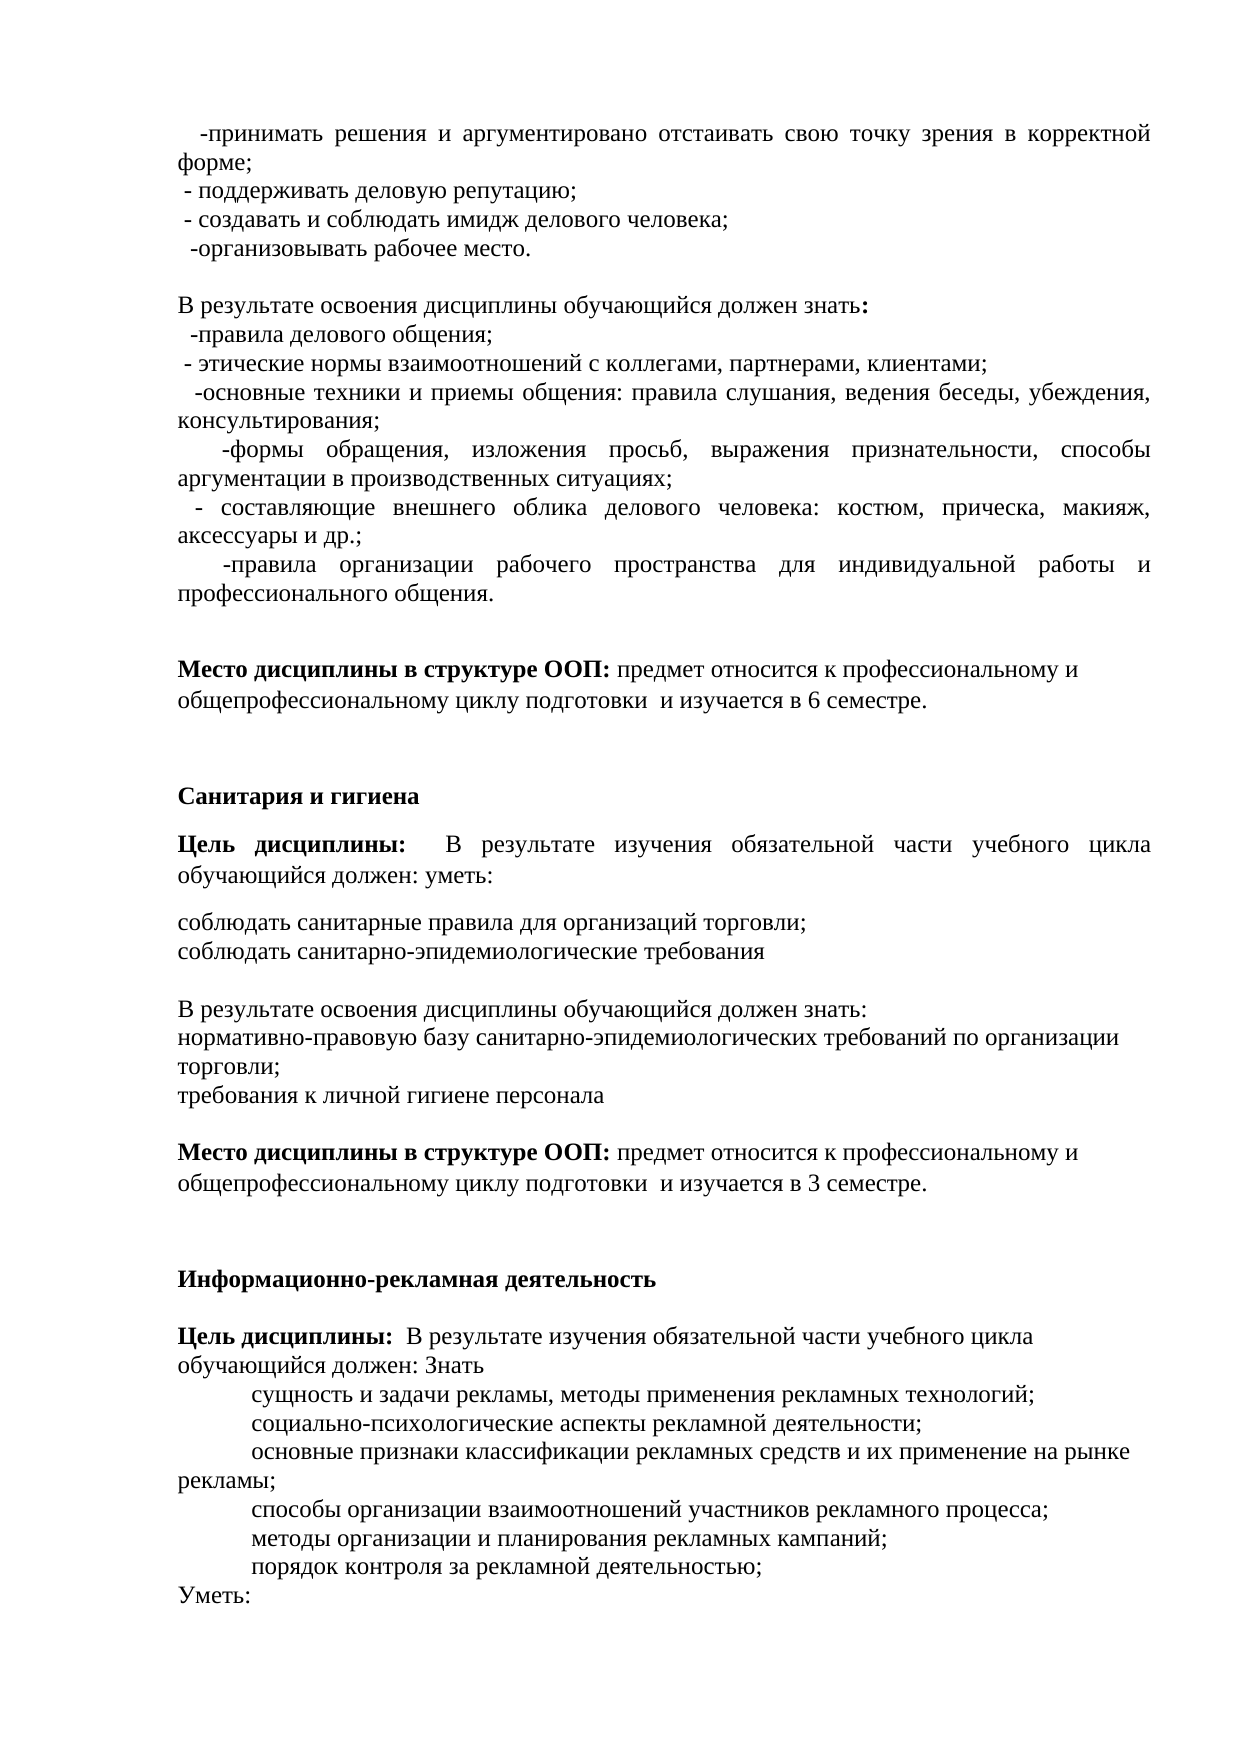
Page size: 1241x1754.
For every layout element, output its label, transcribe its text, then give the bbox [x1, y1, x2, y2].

text соблюдать санитарные правила для организаций торговли; [177, 907, 1152, 936]
text порядок контроля за рекламной деятельностью; [177, 1551, 1152, 1580]
text Место дисциплины в структуре ООП: предмет относится к профессиональному и общепрофессиональному циклу подготовки и изучается в 3 семестре. [177, 1137, 1152, 1197]
text требования к личной гигиене персонала [177, 1080, 1152, 1109]
text Информационно-рекламная деятельность [177, 1264, 1152, 1293]
text Место дисциплины в структуре ООП: предмет относится к профессиональному и общепрофессиональному циклу подготовки и изучается в 6 семестре. [177, 654, 1152, 714]
text -принимать решения и аргументировано отстаивать свою точку зрения в корректной форме; [177, 118, 1152, 176]
text -основные техники и приемы общения: правила слушания, ведения беседы, убеждения, консультирования; [177, 377, 1152, 434]
text способы организации взаимоотношений участников рекламного процесса; [177, 1494, 1152, 1523]
text В результате освоения дисциплины обучающийся должен знать: [177, 994, 1152, 1022]
text социально-психологические аспекты рекламной деятельности; [177, 1408, 1152, 1436]
text методы организации и планирования рекламных кампаний; [177, 1523, 1152, 1551]
text Цель дисциплины: В результате изучения обязательной части учебного цикла обучающийся должен: Знать [177, 1321, 1152, 1379]
text В результате освоения дисциплины обучающийся должен знать: [177, 291, 1152, 319]
text - создавать и соблюдать имидж делового человека; [177, 204, 1152, 233]
text соблюдать санитарно-эпидемиологические требования [177, 936, 1152, 965]
text сущность и задачи рекламы, методы применения рекламных технологий; [177, 1379, 1152, 1408]
text Санитария и гигиена [177, 781, 1152, 810]
text -правила организации рабочего пространства для индивидуальной работы и профессионального общения. [177, 549, 1152, 607]
text - поддерживать деловую репутацию; [177, 176, 1152, 204]
text -формы обращения, изложения просьб, выражения признательности, способы аргументации в производственных ситуациях; [177, 434, 1152, 492]
text основные признаки классификации рекламных средств и их применение на рынке рекламы; [177, 1436, 1152, 1494]
text - этические нормы взаимоотношений с коллегами, партнерами, клиентами; [177, 348, 1152, 377]
text Уметь: [177, 1580, 1152, 1609]
text -организовывать рабочее место. [177, 233, 1152, 262]
text Цель дисциплины: В результате изучения обязательной части учебного цикла обучающийся должен: уметь: [177, 829, 1152, 888]
text нормативно-правовую базу санитарно-эпидемиологических требований по организации торговли; [177, 1022, 1152, 1080]
text -правила делового общения; [177, 319, 1152, 348]
text - составляющие внешнего облика делового человека: костюм, прическа, макияж, аксессуары и др.; [177, 492, 1152, 549]
